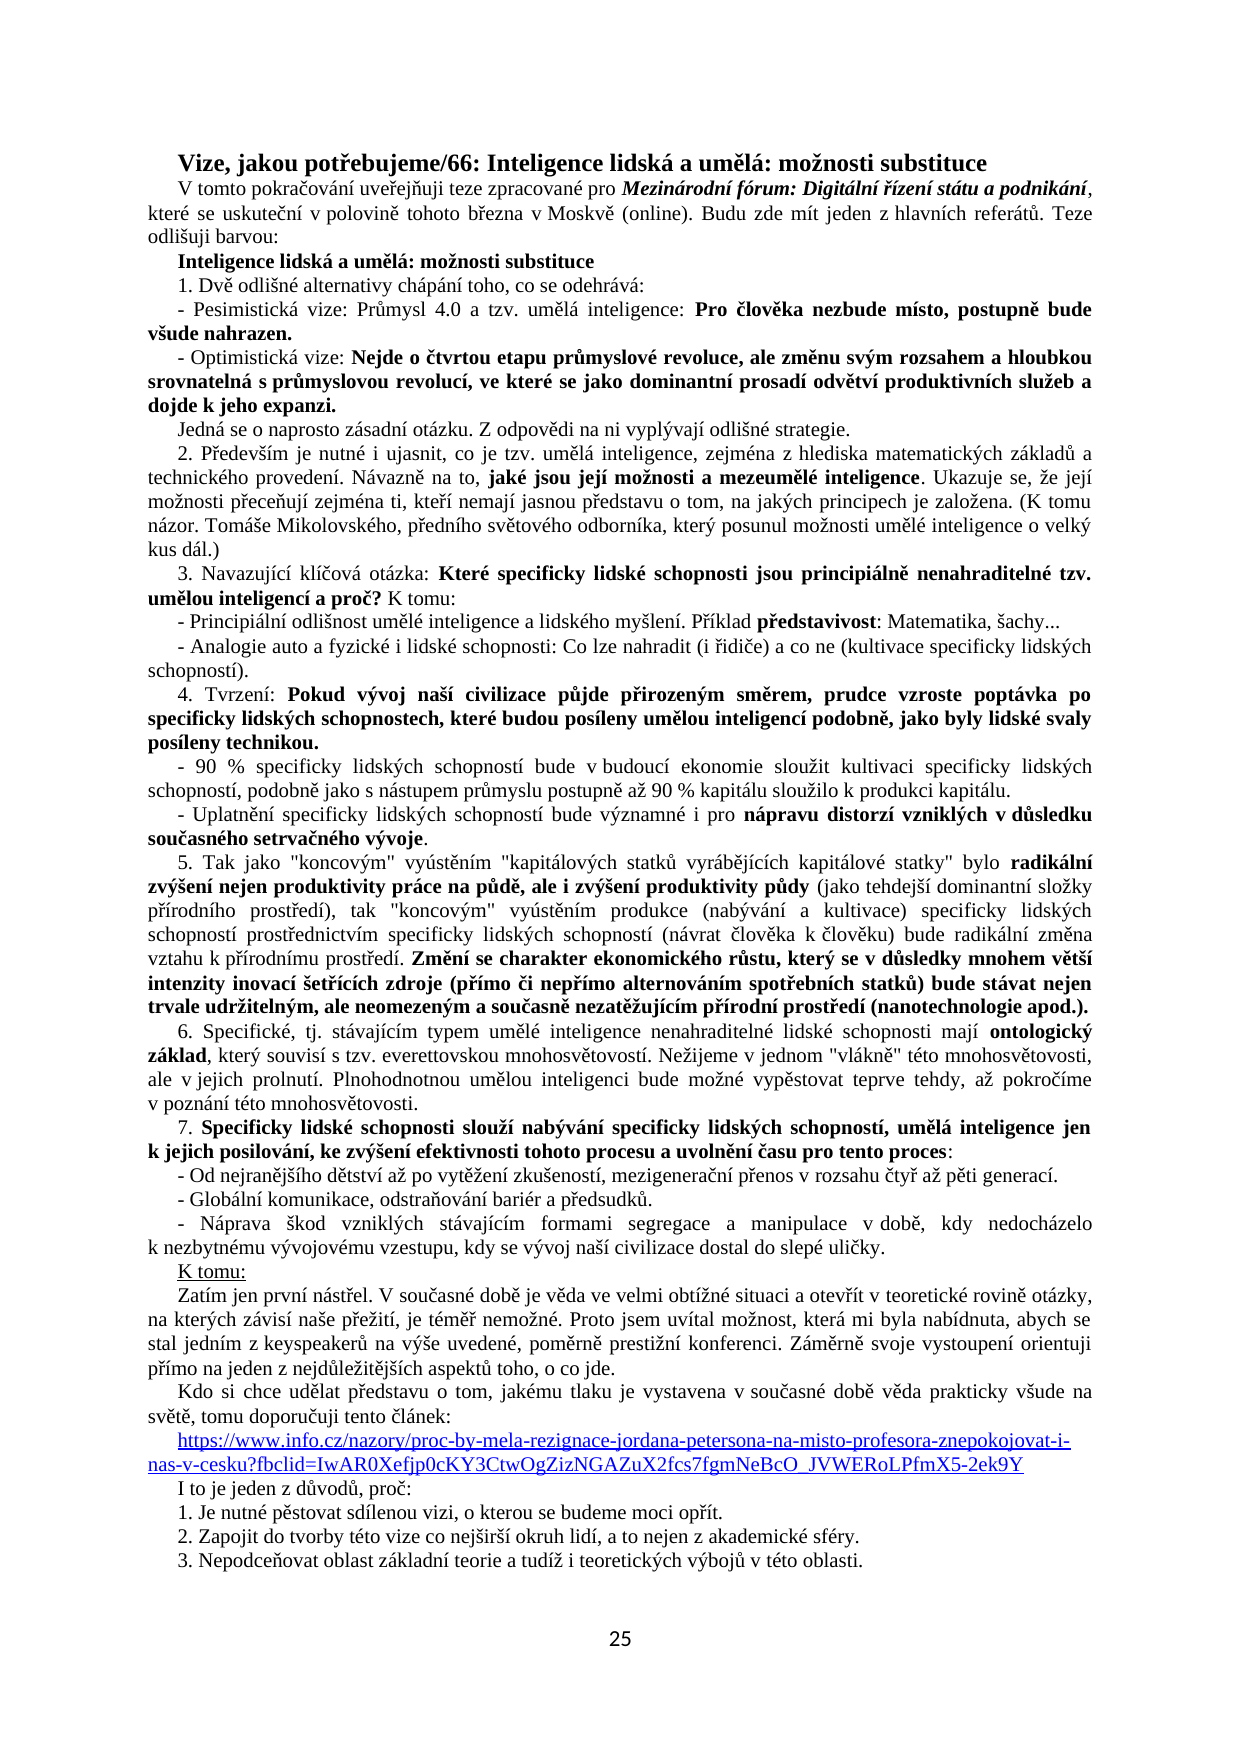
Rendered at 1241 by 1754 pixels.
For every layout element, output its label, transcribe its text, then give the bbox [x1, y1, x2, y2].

text 1. Je nutné pěstovat sdílenou vizi, o kterou se budeme moci opřít. [148, 1500, 1093, 1524]
text I to je jeden z důvodů, proč: [148, 1476, 1093, 1500]
text 2. Zapojit do tvorby této vize co nejširší okruh lidí, a to nejen z akademické sféry. [148, 1524, 1093, 1548]
text - Pesimistická vize: Průmysl 4.0 a tzv. umělá inteligence: Pro člověka nezbude místo, postupně bude všude nahrazen. [148, 297, 1093, 345]
text Vize, jakou potřebujeme/66: Inteligence lidská a umělá: možnosti substituce [148, 148, 1093, 176]
text 1. Dvě odlišné alternativy chápání toho, co se odehrává: [148, 273, 1093, 297]
text K tomu: [148, 1259, 1093, 1283]
text 3. Navazující klíčová otázka: Které specificky lidské schopnosti jsou principiálně nenahraditelné tzv. umělou inteligencí a proč? K tomu: [148, 561, 1093, 609]
text 4. Tvrzení: Pokud vývoj naší civilizace půjde přirozeným směrem, prudce vzroste poptávka po specificky lidských schopnostech, které budou posíleny umělou inteligencí podobně, jako byly lidské svaly posíleny technikou. [148, 682, 1093, 754]
text - Náprava škod vzniklých stávajícím formami segregace a manipulace v době, kdy nedocházelo k nezbytnému vývojovému vzestupu, kdy se vývoj naší civilizace dostal do slepé uličky. [148, 1211, 1093, 1259]
text Zatím jen první nástřel. V současné době je věda ve velmi obtížné situaci a otevřít v teoretické rovině otázky, na kterých závisí naše přežití, je téměř nemožné. Proto jsem uvítal možnost, která mi byla nabídnuta, abych se stal jedním z keyspeakerů na výše uvedené, poměrně prestižní konferenci. Záměrně svoje vystoupení orientuji přímo na jeden z nejdůležitějších aspektů toho, o co jde. [148, 1283, 1093, 1379]
text Kdo si chce udělat představu o tom, jakému tlaku je vystavena v současné době věda prakticky všude na světě, tomu doporučuji tento článek: [148, 1379, 1093, 1428]
text 6. Specifické, tj. stávajícím typem umělé inteligence nenahraditelné lidské schopnosti mají ontologický základ, který souvisí s tzv. everettovskou mnohosvětovostí. Nežijeme v jednom "vlákně" této mnohosvětovosti, ale v jejich prolnutí. Plnohodnotnou umělou inteligenci bude možné vypěstovat teprve tehdy, až pokročíme v poznání této mnohosvětovosti. [148, 1018, 1093, 1115]
text - Principiální odlišnost umělé inteligence a lidského myšlení. Příklad představivost: Matematika, šachy... [148, 609, 1093, 633]
text - 90 % specificky lidských schopností bude v budoucí ekonomie sloužit kultivaci specificky lidských schopností, podobně jako s nástupem průmyslu postupně až 90 % kapitálu sloužilo k produkci kapitálu. [148, 754, 1093, 802]
text V tomto pokračování uveřejňuji teze zpracované pro Mezinárodní fórum: Digitální řízení státu a podnikání, které se uskuteční v polovině tohoto března v Moskvě (online). Budu zde mít jeden z hlavních referátů. Teze odlišuji barvou: [148, 176, 1093, 248]
text - Od nejranějšího dětství až po vytěžení zkušeností, mezigenerační přenos v rozsahu čtyř až pěti generací. [148, 1163, 1093, 1187]
text 3. Nepodceňovat oblast základní teorie a tudíž i teoretických výbojů v této oblasti. [148, 1548, 1093, 1572]
text - Analogie auto a fyzické i lidské schopnosti: Co lze nahradit (i řidiče) a co ne (kultivace specificky lidských schopností). [148, 633, 1093, 682]
text - Uplatnění specificky lidských schopností bude významné i pro nápravu distorzí vzniklých v důsledku současného setrvačného vývoje. [148, 802, 1093, 850]
text Inteligence lidská a umělá: možnosti substituce [148, 248, 1093, 273]
text 5. Tak jako "koncovým" vyústěním "kapitálových statků vyrábějících kapitálové statky" bylo radikální zvýšení nejen produktivity práce na půdě, ale i zvýšení produktivity půdy (jako tehdejší dominantní složky přírodního prostředí), tak "koncovým" vyústěním produkce (nabývání a kultivace) specificky lidských schopností prostřednictvím specificky lidských schopností (návrat člověka k člověku) bude radikální změna vztahu k přírodnímu prostředí. Změní se charakter ekonomického růstu, který se v důsledky mnohem větší intenzity inovací šetřících zdroje (přímo či nepřímo alternováním spotřebních statků) bude stávat nejen trvale udržitelným, ale neomezeným a současně nezatěžujícím přírodní prostředí (nanotechnologie apod.). [148, 850, 1093, 1018]
text - Globální komunikace, odstraňování bariér a předsudků. [148, 1187, 1093, 1211]
text https://www.info.cz/nazory/proc-by-mela-rezignace-jordana-petersona-na-misto-profesora-znepokojovat-i-nas-v-cesku?fbclid=IwAR0Xefjp0cKY3CtwOgZizNGAZuX2fcs7fgmNeBcO_JVWERoLPfmX5-2ek9Y [148, 1428, 1093, 1476]
text - Optimistická vize: Nejde o čtvrtou etapu průmyslové revoluce, ale změnu svým rozsahem a hloubkou srovnatelná s průmyslovou revolucí, ve které se jako dominantní prosadí odvětví produktivních služeb a dojde k jeho expanzi. [148, 345, 1093, 417]
text 2. Především je nutné i ujasnit, co je tzv. umělá inteligence, zejména z hlediska matematických základů a technického provedení. Návazně na to, jaké jsou její možnosti a mezeumělé inteligence. Ukazuje se, že její možnosti přeceňují zejména ti, kteří nemají jasnou představu o tom, na jakých principech je založena. (K tomu názor. Tomáše Mikolovského, předního světového odborníka, který posunul možnosti umělé inteligence o velký kus dál.) [148, 441, 1093, 561]
text 7. Specificky lidské schopnosti slouží nabývání specificky lidských schopností, umělá inteligence jen k jejich posilování, ke zvýšení efektivnosti tohoto procesu a uvolnění času pro tento proces: [148, 1115, 1093, 1163]
text Jedná se o naprosto zásadní otázku. Z odpovědi na ni vyplývají odlišné strategie. [148, 417, 1093, 441]
